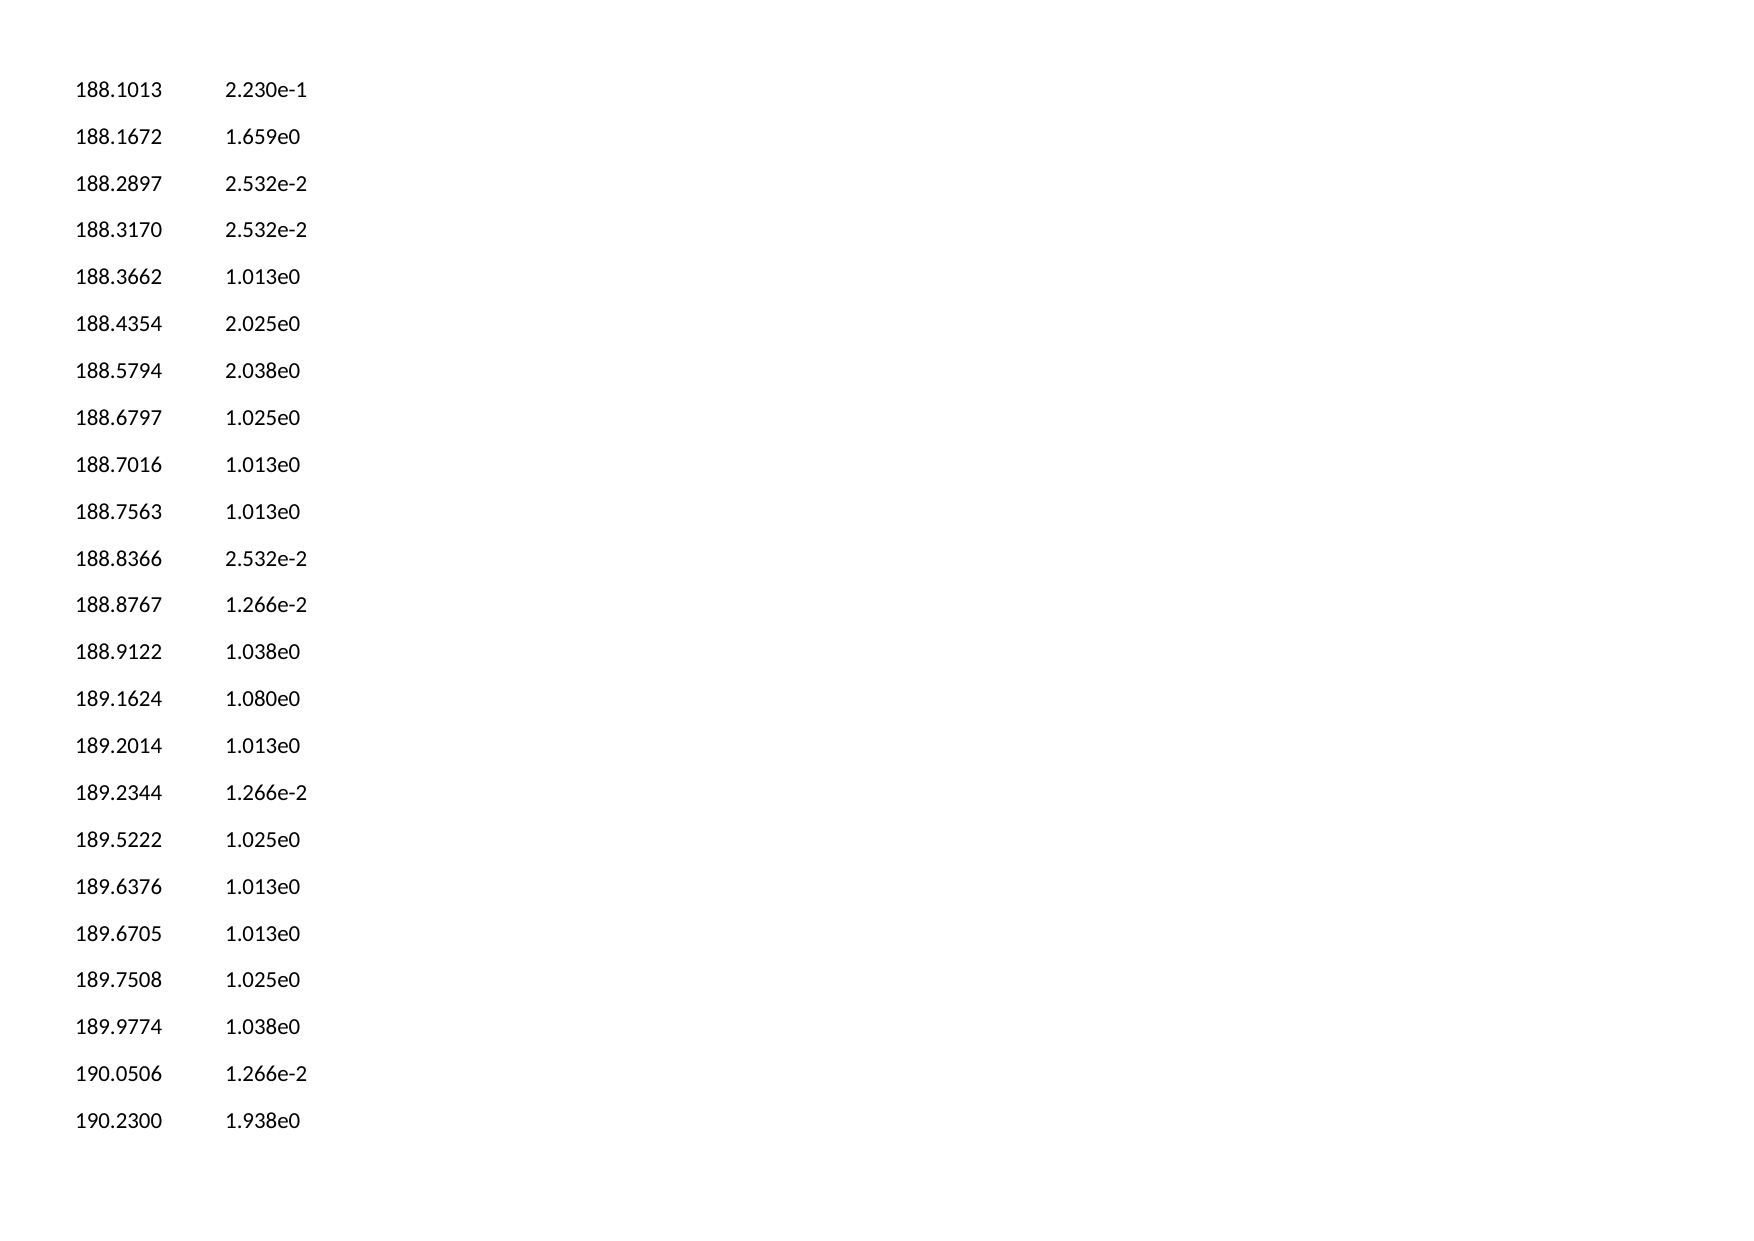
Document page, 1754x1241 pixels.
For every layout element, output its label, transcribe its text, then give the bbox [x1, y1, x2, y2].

text 188.8767 1.266e-2 [75, 591, 1679, 619]
text 189.7508 1.025e0 [75, 966, 1679, 994]
text 188.3170 2.532e-2 [75, 216, 1679, 244]
text 188.3662 1.013e0 [75, 262, 1679, 291]
text 188.7563 1.013e0 [75, 497, 1679, 525]
text 188.9122 1.038e0 [75, 637, 1679, 666]
text 188.2897 2.532e-2 [75, 169, 1679, 197]
text 189.9774 1.038e0 [75, 1012, 1679, 1041]
text 189.6705 1.013e0 [75, 919, 1679, 947]
text 189.1624 1.080e0 [75, 684, 1679, 712]
text 189.2014 1.013e0 [75, 731, 1679, 759]
text 188.1013 2.230e-1 [75, 75, 1679, 103]
text 189.5222 1.025e0 [75, 825, 1679, 853]
text 188.5794 2.038e0 [75, 356, 1679, 384]
text 188.6797 1.025e0 [75, 403, 1679, 431]
text 190.2300 1.938e0 [75, 1106, 1679, 1134]
text 189.2344 1.266e-2 [75, 778, 1679, 806]
text 188.7016 1.013e0 [75, 450, 1679, 478]
text 190.0506 1.266e-2 [75, 1059, 1679, 1087]
text 189.6376 1.013e0 [75, 872, 1679, 900]
text 188.1672 1.659e0 [75, 122, 1679, 150]
text 188.4354 2.025e0 [75, 309, 1679, 337]
text 188.8366 2.532e-2 [75, 544, 1679, 572]
